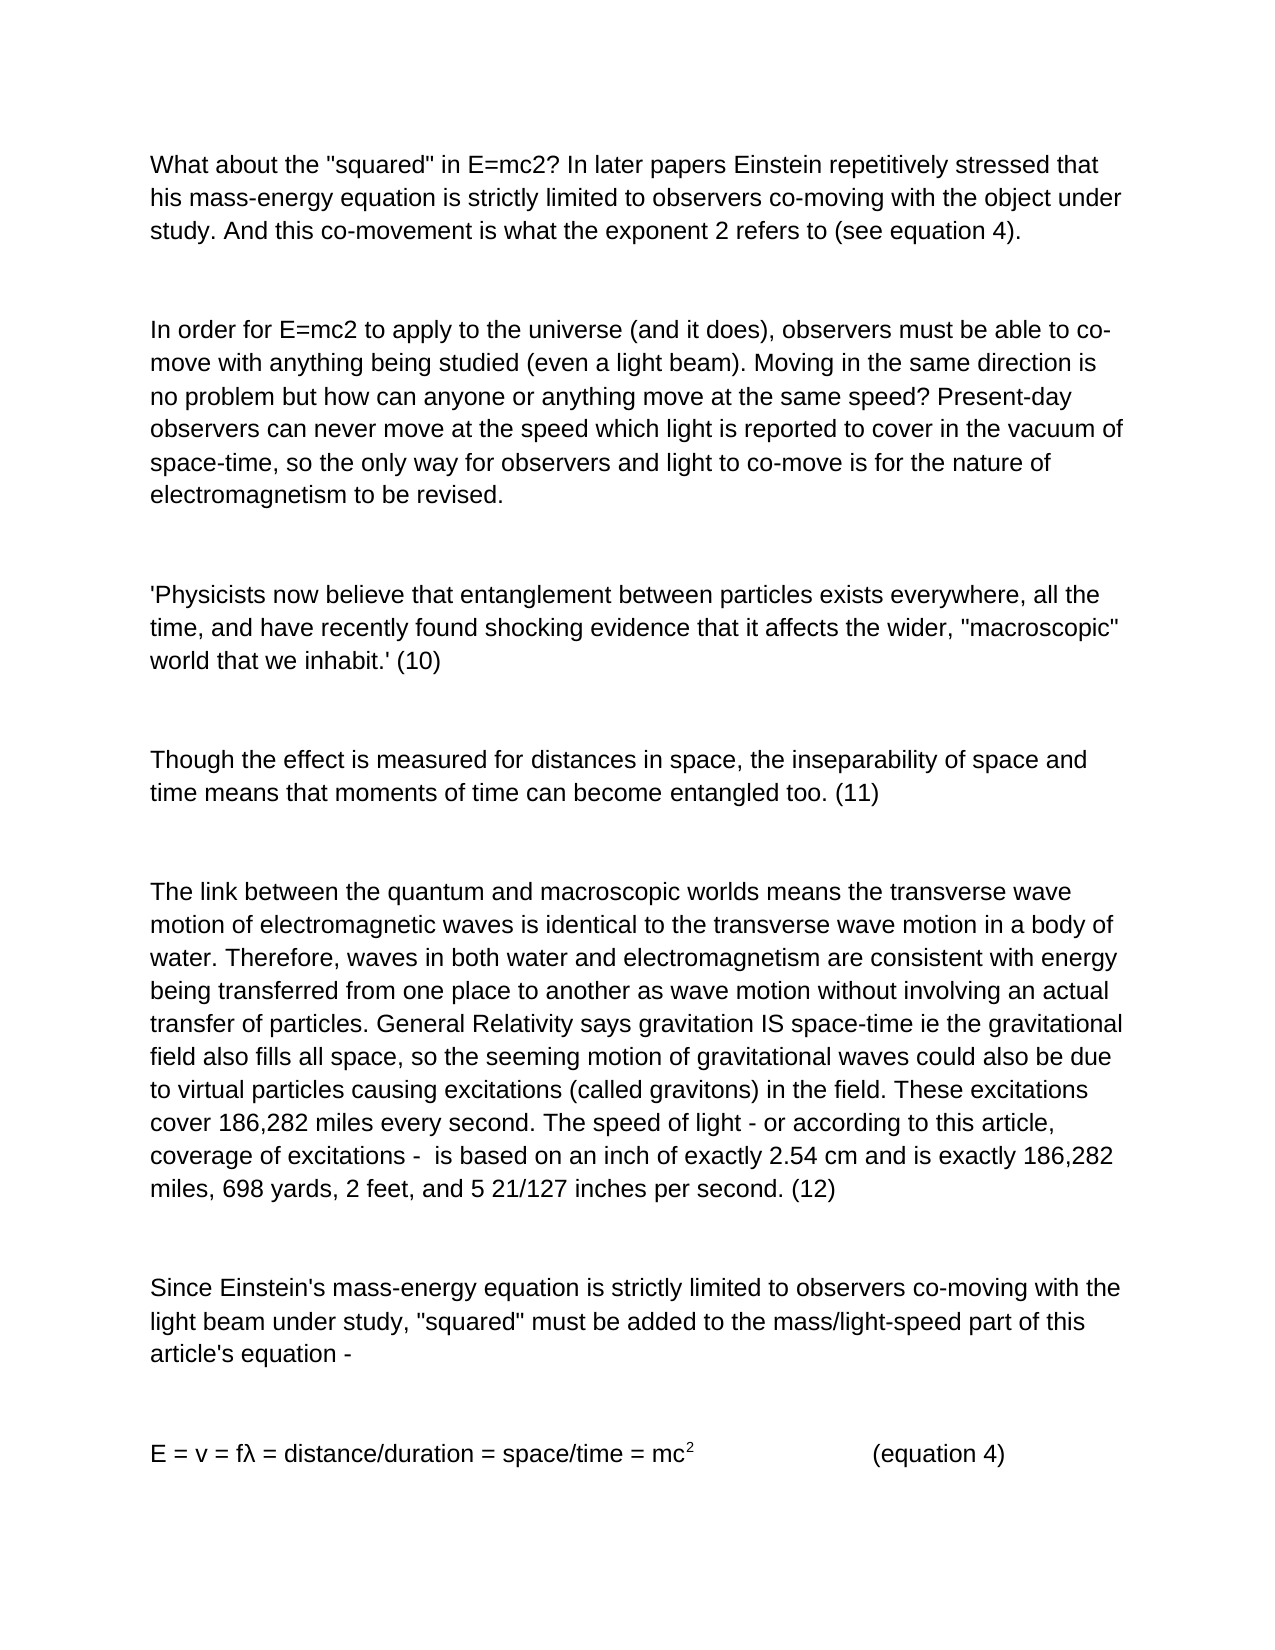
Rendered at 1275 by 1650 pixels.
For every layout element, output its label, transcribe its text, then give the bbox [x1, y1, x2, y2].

text Since Einstein's mass-energy equation is strictly limited to observers co-moving with the light beam under study, "squared" must be added to the mass/light-speed part of this article's equation - [150, 1273, 1125, 1368]
text Though the effect is measured for distances in space, the inseparability of space and time means that moments of time can become entangled too. (11) [150, 745, 1125, 807]
text In order for E=mc2 to apply to the universe (and it does), observers must be able to co-move with anything being studied (even a light beam). Moving in the same direction is no problem but how can anyone or anything move at the same speed? Present-day observers can never move at the speed which light is reported to cover in the vacuum of space-time, so the only way for observers and light to co-move is for the nature of electromagnetism to be revised. [150, 315, 1125, 509]
text What about the "squared" in E=mc2? In later papers Einstein repetitively stressed that his mass-energy equation is strictly limited to observers co-moving with the object under study. And this co-movement is what the exponent 2 refers to (see equation 4). [150, 150, 1125, 245]
text 'Physicists now believe that entanglement between particles exists everywhere, all the time, and have recently found shocking evidence that it affects the wider, "macroscopic" world that we inhabit.' (10) [150, 580, 1125, 675]
text The link between the quantum and macroscopic worlds means the transverse wave motion of electromagnetic waves is identical to the transverse wave motion in a body of water. Therefore, waves in both water and electromagnetism are consistent with energy being transferred from one place to another as wave motion without involving an actual transfer of particles. General Relativity says gravitation IS space-time ie the gravitational field also fills all space, so the seeming motion of gravitational waves could also be due to virtual particles causing excitations (called gravitons) in the field. These excitations cover 186,282 miles every second. The speed of light - or according to this article, coverage of excitations - is based on an inch of exactly 2.54 cm and is exactly 186,282 miles, 698 yards, 2 feet, and 5 21/127 inches per second. (12) [150, 877, 1125, 1203]
text E = v = fλ = distance/duration = space/time = mc2 (equation 4) [150, 1439, 1125, 1468]
